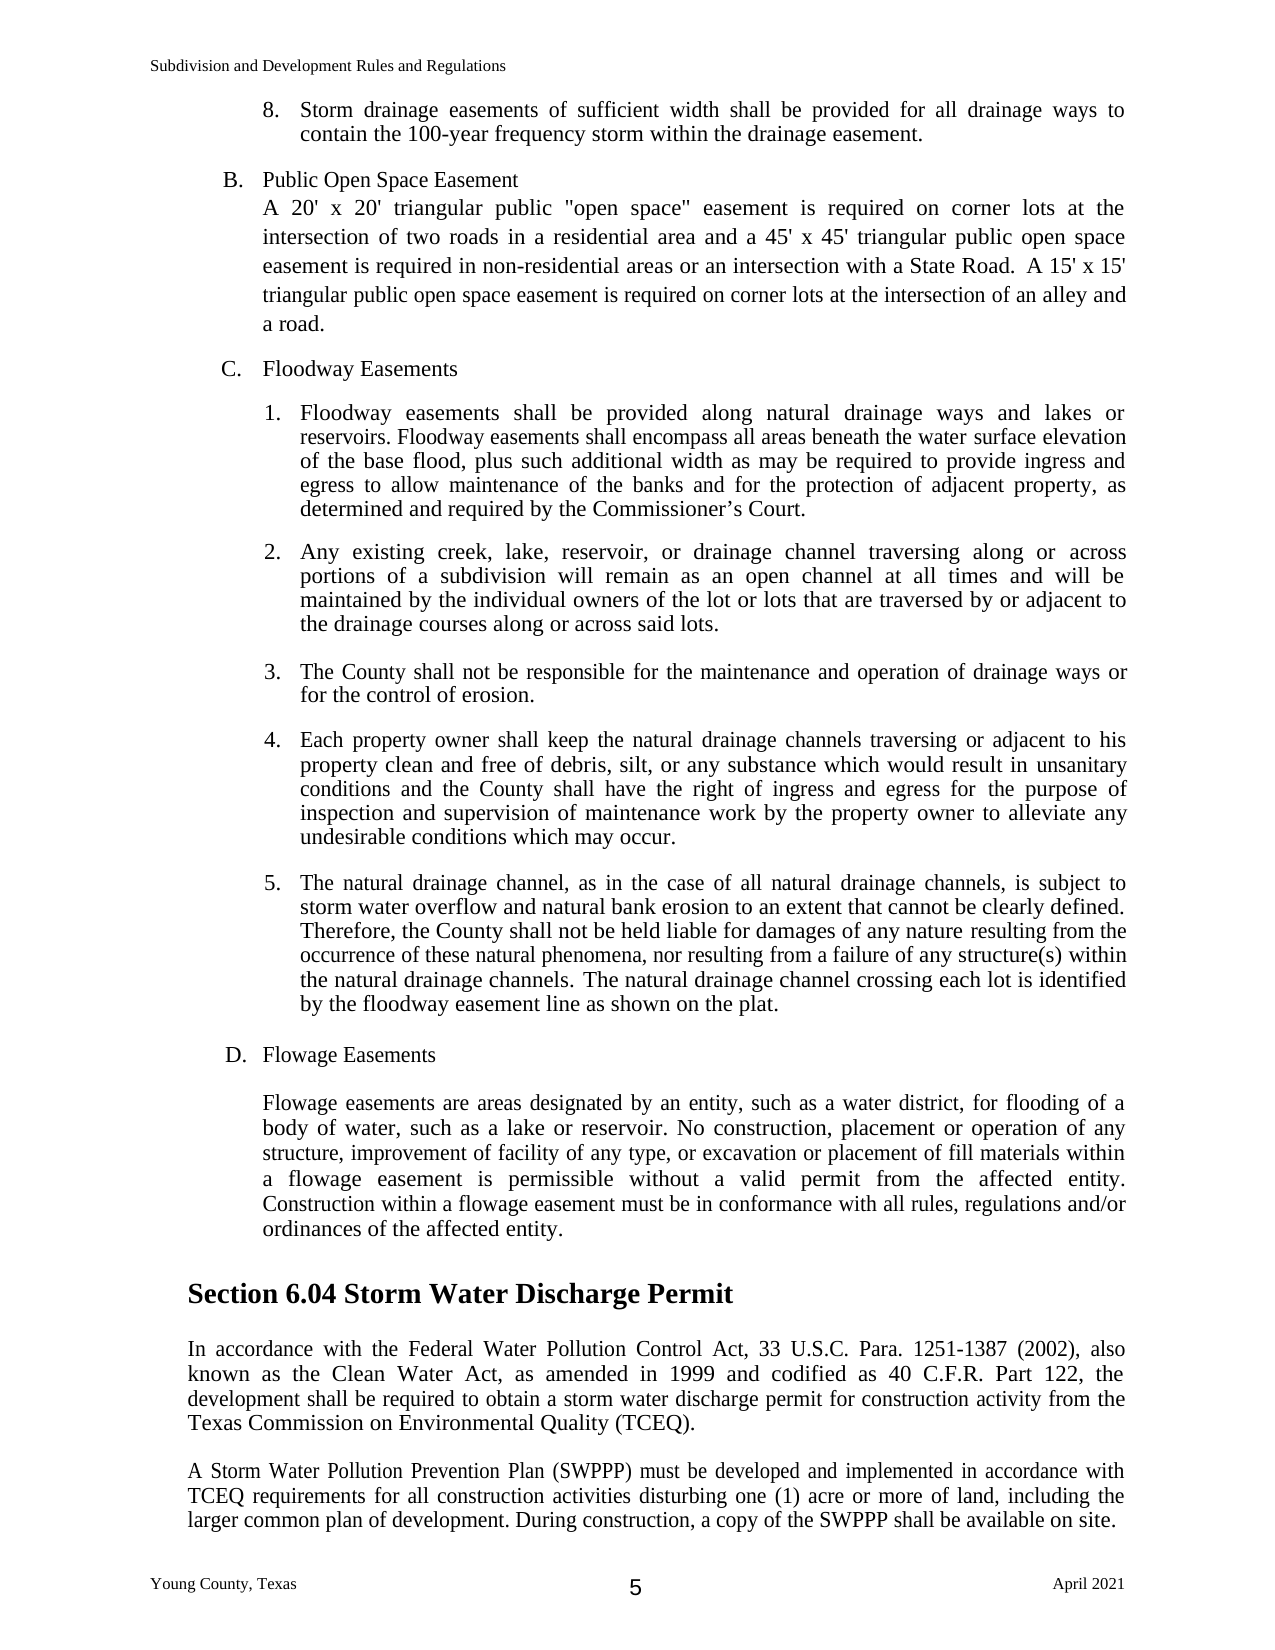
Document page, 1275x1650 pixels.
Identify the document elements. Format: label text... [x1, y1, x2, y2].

subtitle Section 6.04 Storm Water Discharge Permit [187, 1276, 1214, 1309]
text In accordance with the Federal Water Pollution Control Act, 33 U.S.C. Para. 1251-1387 (2002), also known as the Clean Water Act, as amended in 1999 and codified as 40 C.F.R. Part 122, the development shall be required to obtain a storm water discharge permit for construction activity from the Texas Commission on Environmental Quality (TCEQ). [187, 1337, 1126, 1436]
list Storm drainage easements of sufficient width shall be provided for all drainage ways to contain the 100-year frequency storm within the drainage easement. [262, 98, 1125, 147]
text A Storm Water Pollution Prevention Plan (SWPPP) must be developed and implemented in accordance with TCEQ requirements for all construction activities disturbing one (1) acre or more of land, including the larger common plan of development. During construction, a copy of the SWPPP shall be available on site. [187, 1459, 1125, 1533]
list Floodway Easements [221, 355, 1214, 382]
list Each property owner shall keep the natural drainage channels traversing or adjacent to his property clean and free of debris, silt, or any substance which would result in unsanitary conditions and the County shall have the right of ingress and egress for the purpose of inspection and supervision of maintenance work by the property owner to alleviate any undesirable conditions which may occur. [264, 728, 1127, 850]
text A 20' x 20' triangular public "open space" easement is required on corner lots at the intersection of two roads in a residential area and a 45' x 45' triangular public open space easement is required in non-residential areas or an intersection with a State Road. A 15' x 15' triangular public open space easement is required on corner lots at the intersection of an alley and a road. [262, 194, 1126, 337]
list The natural drainage channel, as in the case of all natural drainage channels, is subject to storm water overflow and natural bank erosion to an extent that cannot be clearly defined. Therefore, the County shall not be held liable for damages of any nature resulting from the occurrence of these natural phenomena, nor resulting from a failure of any structure(s) within the natural drainage channels. The natural drainage channel crossing each lot is identified by the floodway easement line as shown on the plat. [264, 871, 1127, 1016]
list The County shall not be responsible for the maintenance and operation of drainage ways or for the control of erosion. [264, 662, 1127, 707]
list Any existing creek, lake, reservoir, or drainage channel traversing along or across portions of a subdivision will remain as an open channel at all times and will be maintained by the individual owners of the lot or lots that are traversed by or adjacent to the drainage courses along or across said lots. [264, 541, 1127, 637]
text Flowage easements are areas designated by an entity, such as a water district, for flooding of a body of water, such as a lake or reservoir. No construction, placement or operation of any structure, improvement of facility of any type, or excavation or placement of fill materials within a flowage easement is permissible without a valid permit from the affected entity. Construction within a flowage easement must be in conformance with all rules, regulations and/or ordinances of the affected entity. [262, 1091, 1126, 1241]
list Floodway easements shall be provided along natural drainage ways and lakes or reservoirs. Floodway easements shall encompass all areas beneath the water surface elevation of the base flood, plus such additional width as may be required to provide ingress and egress to allow maintenance of the banks and for the protection of adjacent property, as determined and required by the Commissioner’s Court. [264, 401, 1126, 521]
list Flowage Easements [225, 1042, 1214, 1068]
list Public Open Space Easement [223, 166, 1214, 193]
